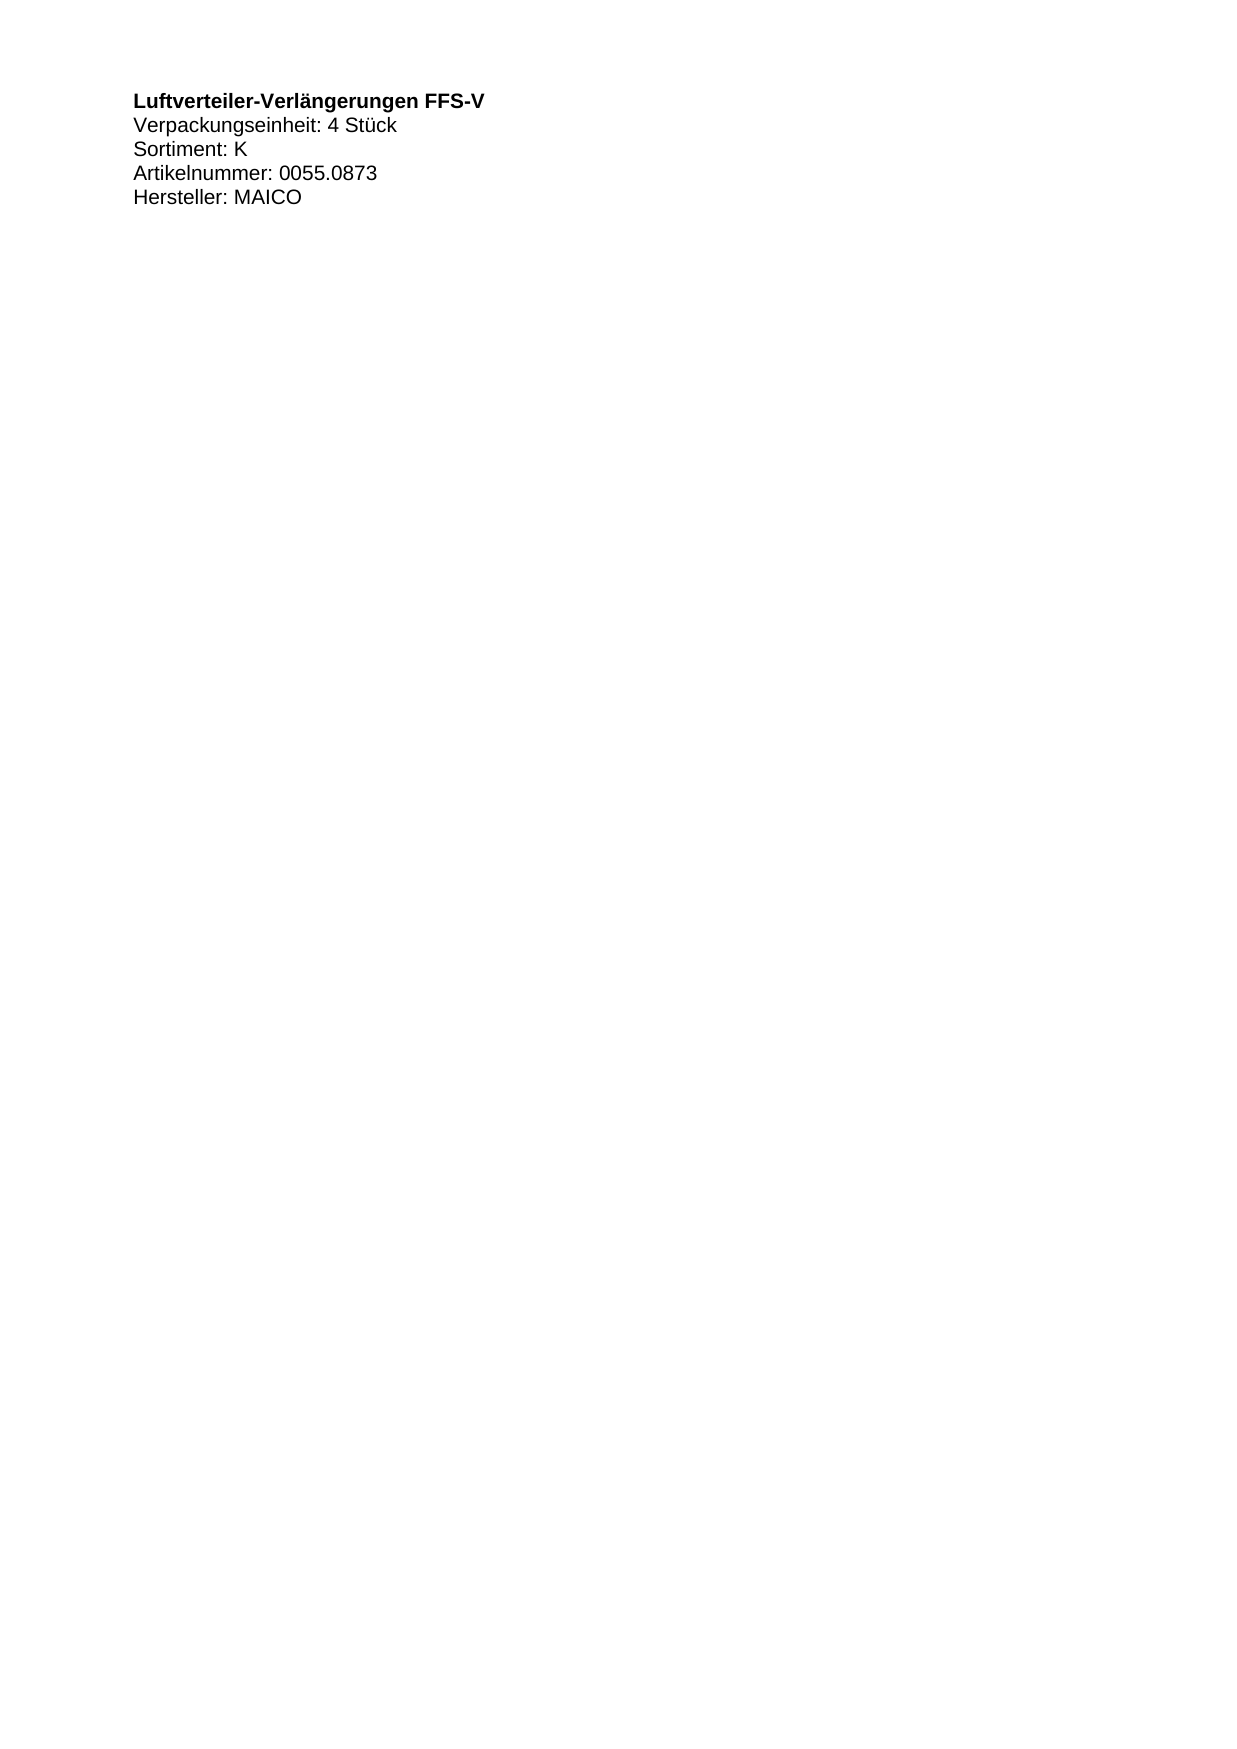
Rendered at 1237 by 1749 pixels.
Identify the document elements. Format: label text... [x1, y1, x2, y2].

text Luftverteiler-Verlängerungen FFS-VVerpackungseinheit: 4 StückSortiment: K Artikelnummer: 0055.0873Hersteller: MAICO [133, 89, 1148, 208]
